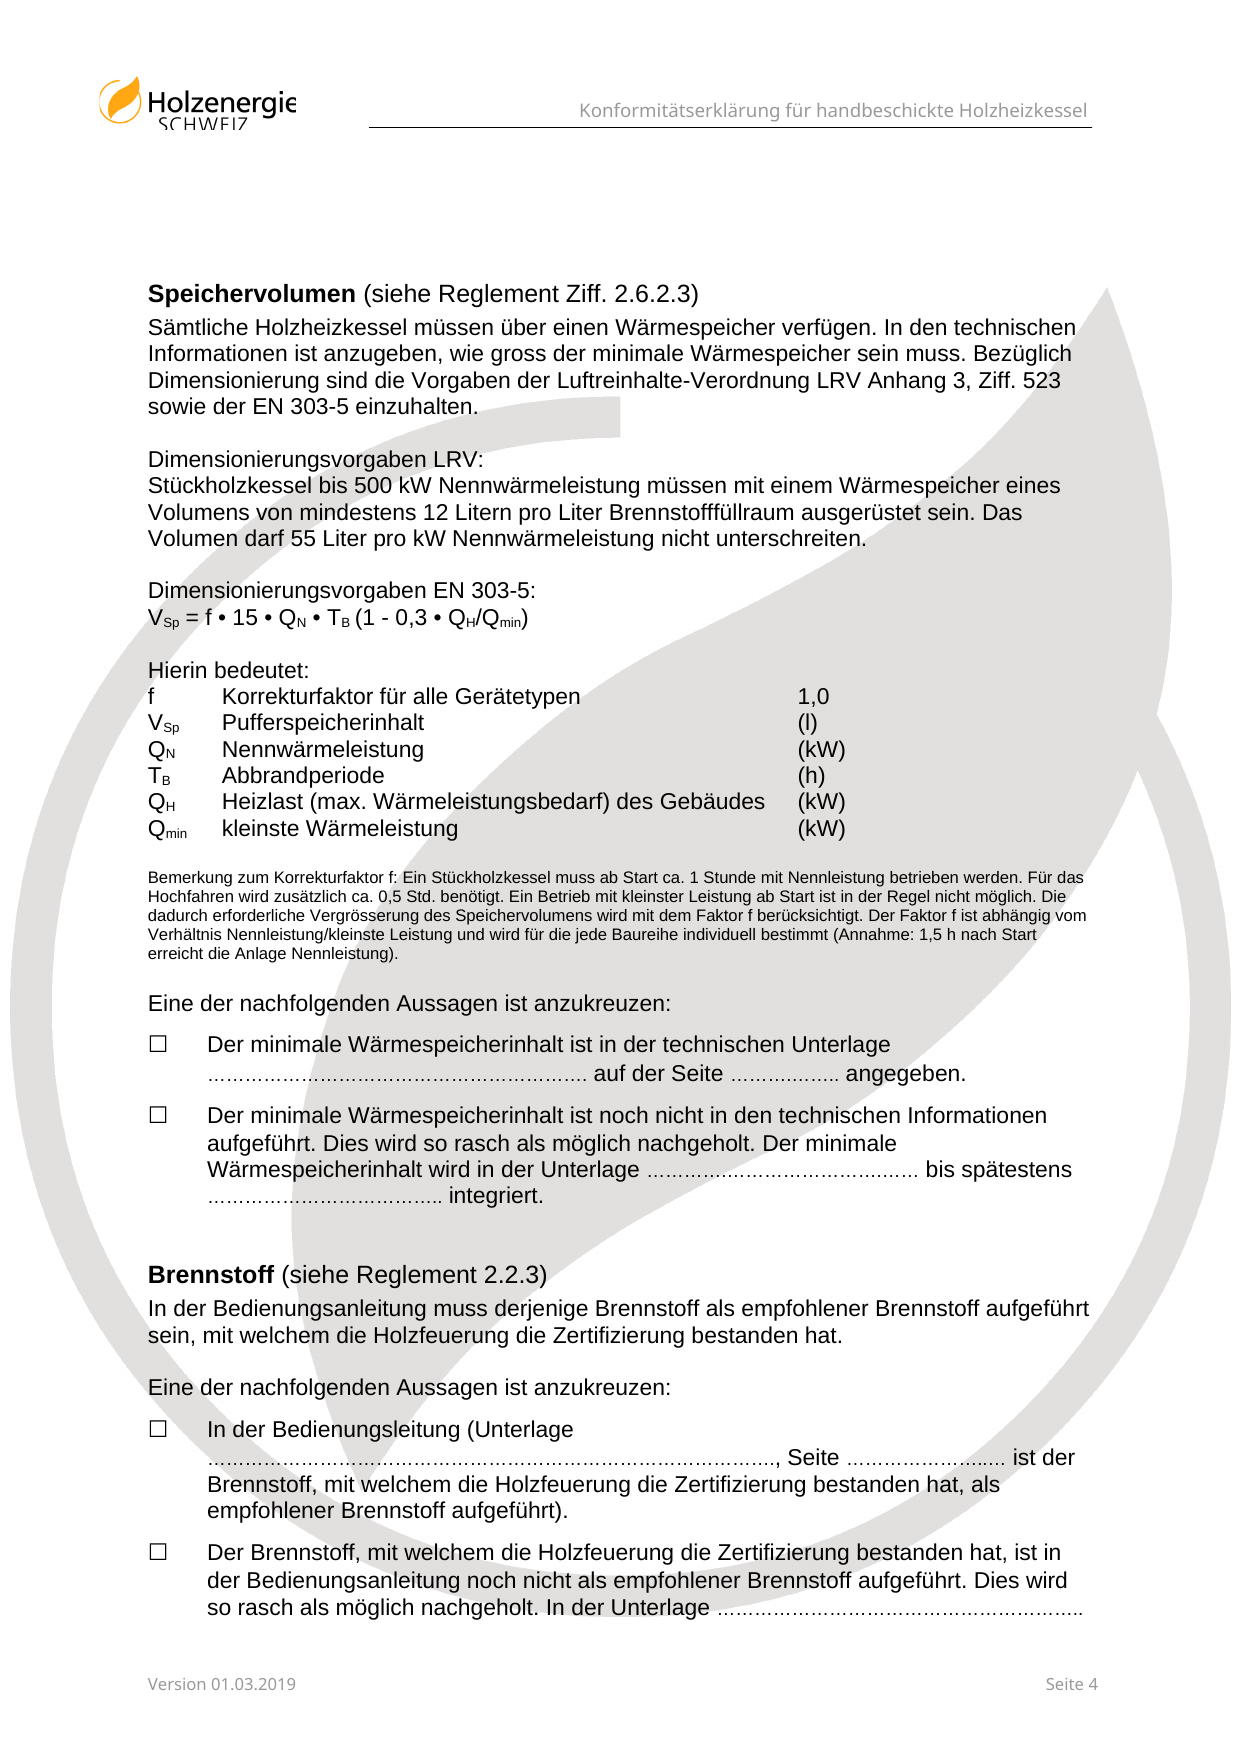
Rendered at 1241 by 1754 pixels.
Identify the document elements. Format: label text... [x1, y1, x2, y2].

text Stückholzkessel bis 500 kW Nennwärmeleistung müssen mit einem Wärmespeicher eines Volumens von mindestens 12 Litern pro Liter Brennstofffüllraum ausgerüstet sein. Das Volumen darf 55 Liter pro kW Nennwärmeleistung nicht unterschreiten. [148, 472, 1092, 551]
text Dimensionierungsvorgaben EN 303-5: [148, 577, 1092, 604]
text In der Bedienungsleitung (Unterlage , Seite ist der Brennstoff, mit welchem die Holzfeuerung die Zertifizierung bestanden hat, als empfohlener Brennstoff aufgeführt). [148, 1413, 1092, 1523]
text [148, 1536, 1092, 1620]
text Hierin bedeutet: [148, 657, 1092, 683]
text QH Heizlast (max. Wärmeleistungsbedarf) des Gebäudes (kW) [148, 788, 1092, 815]
text Qmin kleinste Wärmeleistung (kW) [148, 815, 1092, 841]
text Der minimale Wärmespeicherinhalt ist in der technischen Unterlage auf der Seite angegeben. [148, 1028, 1092, 1086]
text Eine der nachfolgenden Aussagen ist anzukreuzen: [148, 1374, 1092, 1401]
text f Korrekturfaktor für alle Gerätetypen 1,0 [148, 683, 1092, 709]
text Der minimale Wärmespeicherinhalt ist noch nicht in den technischen Informationen aufgeführt. Dies wird so rasch als möglich nachgeholt. Der minimale Wärmespeicherinhalt wird in der Unterlage bis spätestens integriert. [148, 1098, 1092, 1209]
text VSp = f • 15 • QN • TB (1 - 0,3 • QH/Qmin) [148, 604, 1092, 630]
text Eine der nachfolgenden Aussagen ist anzukreuzen: [148, 989, 1092, 1016]
picture [98, 76, 296, 130]
text In der Bedienungsanleitung muss derjenige Brennstoff als empfohlener Brennstoff aufgeführt sein, mit welchem die Holzfeuerung die Zertifizierung bestanden hat. [148, 1295, 1092, 1348]
text VSp Pufferspeicherinhalt (l) [148, 709, 1092, 736]
text Bemerkung zum Korrekturfaktor f: Ein Stückholzkessel muss ab Start ca. 1 Stunde mit Nennleistung betrieben werden. Für das Hochfahren wird zusätzlich ca. 0,5 Std. benötigt. Ein Betrieb mit kleinster Leistung ab Start ist in der Regel nicht möglich. Die dadurch erforderliche Vergrösserung des Speichervolumens wird mit dem Faktor f berücksichtigt. Der Faktor f ist abhängig vom Verhältnis Nennleistung/kleinste Leistung und wird für die jede Baureihe individuell bestimmt (Annahme: 1,5 h nach Start erreicht die Anlage Nennleistung). [148, 867, 1092, 963]
subtitle Speichervolumen (siehe Reglement Ziff. 2.6.2.3) [148, 279, 1092, 308]
subtitle Brennstoff (siehe Reglement 2.2.3) [148, 1260, 1092, 1289]
text Sämtliche Holzheizkessel müssen über einen Wärmespeicher verfügen. In den technischen Informationen ist anzugeben, wie gross der minimale Wärmespeicher sein muss. Bezüglich Dimensionierung sind die Vorgaben der Luftreinhalte-Verordnung LRV Anhang 3, Ziff. 523 sowie der EN 303-5 einzuhalten. [148, 314, 1092, 419]
text QN Nennwärmeleistung (kW) [148, 736, 1092, 762]
text TB Abbrandperiode (h) [148, 762, 1092, 788]
text Dimensionierungsvorgaben LRV: [148, 446, 1092, 472]
